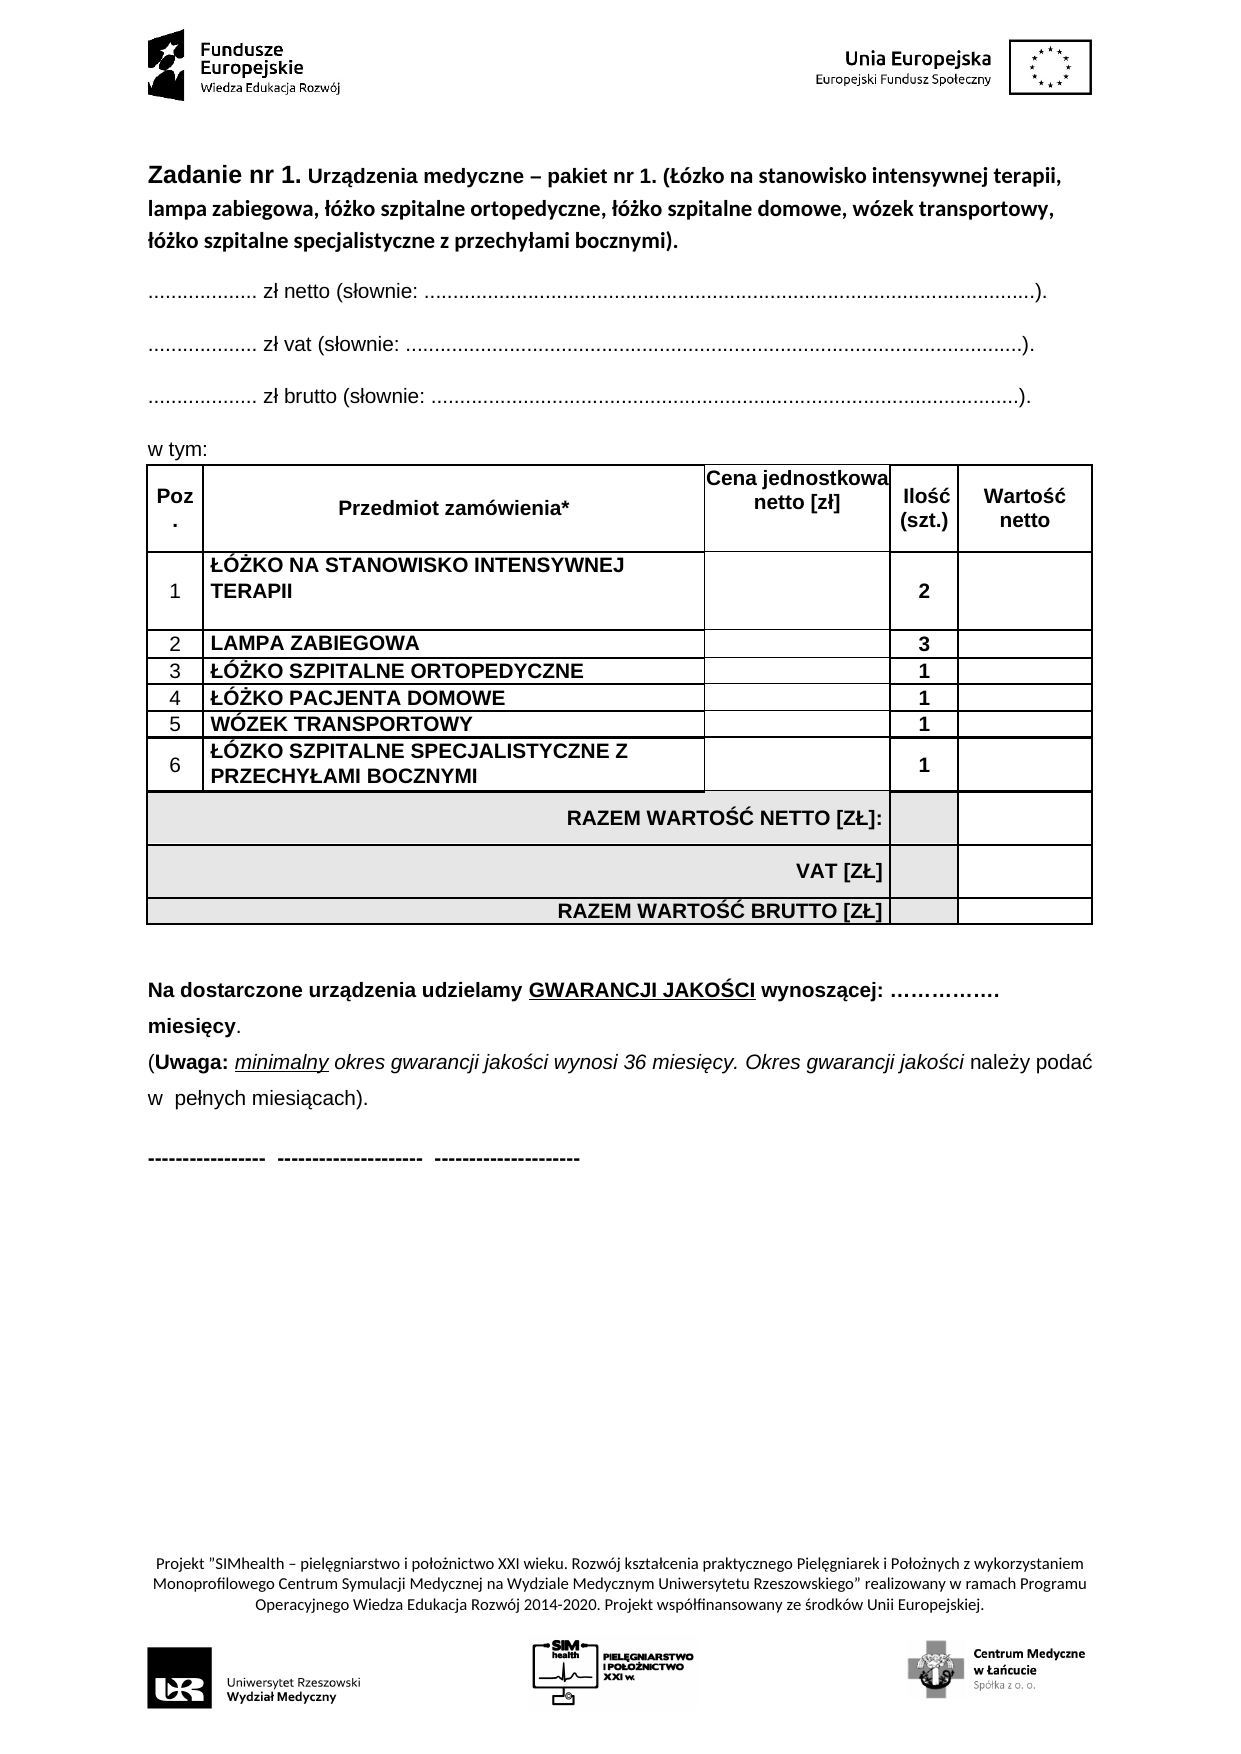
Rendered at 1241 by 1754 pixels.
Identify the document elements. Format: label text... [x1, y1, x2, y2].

text Na dostarczone urządzenia udzielamy GWARANCJI JAKOŚCI wynoszącej: ……………. miesięcy. [148, 978, 1093, 1038]
table_cell 4 [148, 685, 202, 710]
table_header Przedmiot zamówienia* [204, 466, 704, 551]
picture [798, 21, 1110, 113]
table_cell [705, 684, 889, 710]
table_cell 6 [148, 739, 202, 790]
table_cell LAMPA ZABIEGOWA [204, 631, 704, 657]
table_cell 3 [148, 659, 202, 683]
text (Uwaga: minimalny okres gwarancji jakości wynosi 36 miesięcy. Okres gwarancji jakości należy podać w pełnych miesiącach). [148, 1050, 1093, 1110]
text Zadanie nr 1. Urządzenia medyczne – pakiet nr 1. (Łózko na stanowisko intensywnej terapii, lampa zabiegowa, łóżko szpitalne ortopedyczne, łóżko szpitalne domowe, wózek transportowy, łóżko szpitalne specjalistyczne z przechyłami bocznymi). [148, 160, 1093, 254]
text ................... zł vat (słownie: ...........................................................................................................). [148, 332, 1093, 356]
table_cell VAT [ZŁ] [148, 846, 889, 897]
table_cell [959, 659, 1091, 683]
table_cell 1 [891, 659, 957, 683]
table_cell 1 [891, 712, 957, 736]
table_cell WÓZEK TRANSPORTOWY [204, 712, 704, 736]
table_cell [705, 711, 889, 736]
table_cell [959, 899, 1091, 923]
table_cell 5 [148, 712, 202, 736]
table_cell [959, 846, 1091, 897]
picture [892, 1626, 1100, 1711]
text ................... zł netto (słownie: ..........................................................................................................). [148, 279, 1093, 303]
table_cell ŁÓŻKO SZPITALNE ORTOPEDYCZNE [204, 659, 704, 683]
table_cell [959, 631, 1091, 657]
text ................... zł brutto (słownie: ......................................................................................................). [148, 384, 1093, 408]
table_cell [705, 658, 889, 683]
text ----------------- --------------------- --------------------- [148, 1146, 1093, 1170]
table_cell [959, 685, 1091, 710]
table_cell [891, 793, 957, 843]
table_header Cena jednostkowa netto [zł] [705, 465, 889, 551]
table_header Wartość netto [959, 466, 1091, 551]
table_cell RAZEM WARTOŚĆ BRUTTO [ZŁ] [148, 899, 889, 923]
table_cell [705, 552, 889, 629]
table_cell ŁÓZKO SZPITALNE SPECJALISTYCZNE Z PRZECHYŁAMI BOCZNYMI [204, 739, 704, 790]
table_cell [891, 899, 957, 923]
table_cell RAZEM WARTOŚĆ NETTO [ZŁ]: [148, 791, 889, 843]
text w tym: [148, 437, 1093, 461]
table_cell 1 [891, 685, 957, 710]
table_cell [959, 553, 1091, 629]
table_cell ŁÓŻKO PACJENTA DOMOWE [204, 685, 704, 710]
table_cell 2 [148, 631, 202, 657]
table_cell 1 [148, 553, 202, 629]
table_cell [959, 739, 1091, 790]
table_cell 1 [891, 739, 957, 790]
table_cell [891, 846, 957, 897]
table_cell [705, 630, 889, 657]
table_cell ŁÓŻKO NA STANOWISKO INTENSYWNEJ TERAPII [204, 553, 704, 629]
table_header Ilość (szt.) [891, 466, 957, 551]
table_cell [959, 712, 1091, 736]
picture [136, 1639, 369, 1721]
table_header Poz. [148, 466, 202, 551]
table_cell [959, 793, 1091, 843]
table_cell 2 [891, 553, 957, 629]
table_cell [705, 738, 889, 790]
picture [526, 1635, 699, 1711]
picture [130, 12, 357, 119]
table_cell 3 [891, 631, 957, 657]
